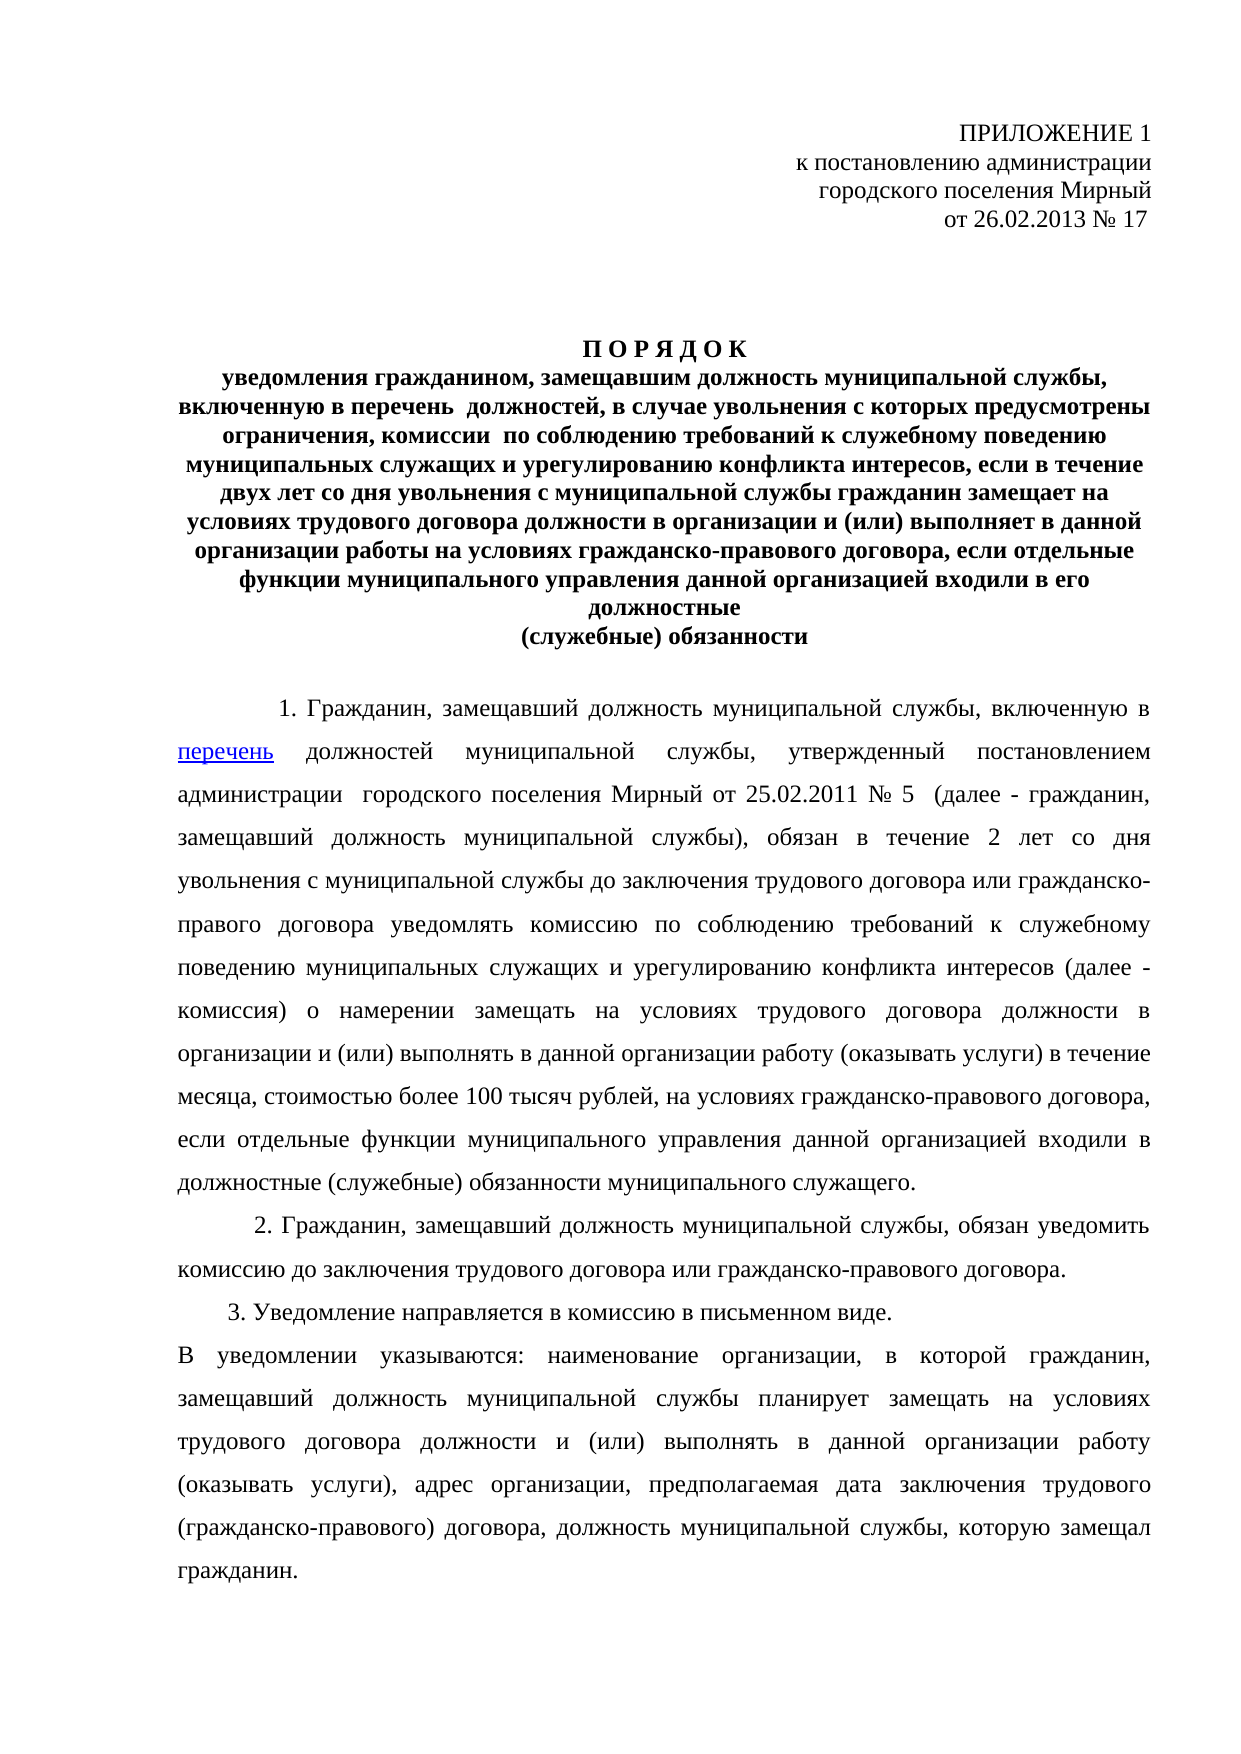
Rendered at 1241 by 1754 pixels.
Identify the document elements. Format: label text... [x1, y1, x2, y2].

text к постановлению администрации [177, 147, 1152, 176]
text ПРИЛОЖЕНИЕ 1 [177, 118, 1152, 147]
text от 26.02.2013 № 17 [177, 204, 1152, 233]
text П О Р Я Д О К [177, 334, 1152, 362]
text городского поселения Мирный [177, 176, 1152, 204]
text уведомления гражданином, замещавшим должность муниципальной службы, включенную в перечень должностей, в случае увольнения с которых предусмотрены ограничения, комиссии по соблюдению требований к служебному поведению муниципальных служащих и урегулированию конфликта интересов, если в течение двух лет со дня увольнения с муниципальной службы гражданин замещает на условиях трудового договора должности в организации и (или) выполняет в данной организации работы на условиях гражданско-правового договора, если отдельные функции муниципального управления данной организацией входили в его должностные [177, 362, 1152, 621]
text 2. Гражданин, замещавший должность муниципальной службы, обязан уведомить комиссию до заключения трудового договора или гражданско-правового договора. [177, 1211, 1152, 1282]
text 1. Гражданин, замещавший должность муниципальной службы, включенную в перечень должностей муниципальной службы, утвержденный постановлением администрации городского поселения Мирный от 25.02.2011 № 5 (далее - гражданин, замещавший должность муниципальной службы), обязан в течение 2 лет со дня увольнения с муниципальной службы до заключения трудового договора или гражданско-правого договора уведомлять комиссию по соблюдению требований к служебному поведению муниципальных служащих и урегулированию конфликта интересов (далее - комиссия) о намерении замещать на условиях трудового договора должности в организации и (или) выполнять в данной организации работу (оказывать услуги) в течение месяца, стоимостью более 100 тысяч рублей, на условиях гражданско-правового договора, если отдельные функции муниципального управления данной организацией входили в должностные (служебные) обязанности муниципального служащего. [177, 693, 1152, 1196]
text В уведомлении указываются: наименование организации, в которой гражданин, замещавший должность муниципальной службы планирует замещать на условиях трудового договора должности и (или) выполнять в данной организации работу (оказывать услуги), адрес организации, предполагаемая дата заключения трудового (гражданско-правового) договора, должность муниципальной службы, которую замещал гражданин. [177, 1340, 1152, 1584]
text 3. Уведомление направляется в комиссию в письменном виде. [177, 1297, 1152, 1326]
text (служебные) обязанности [177, 621, 1152, 650]
